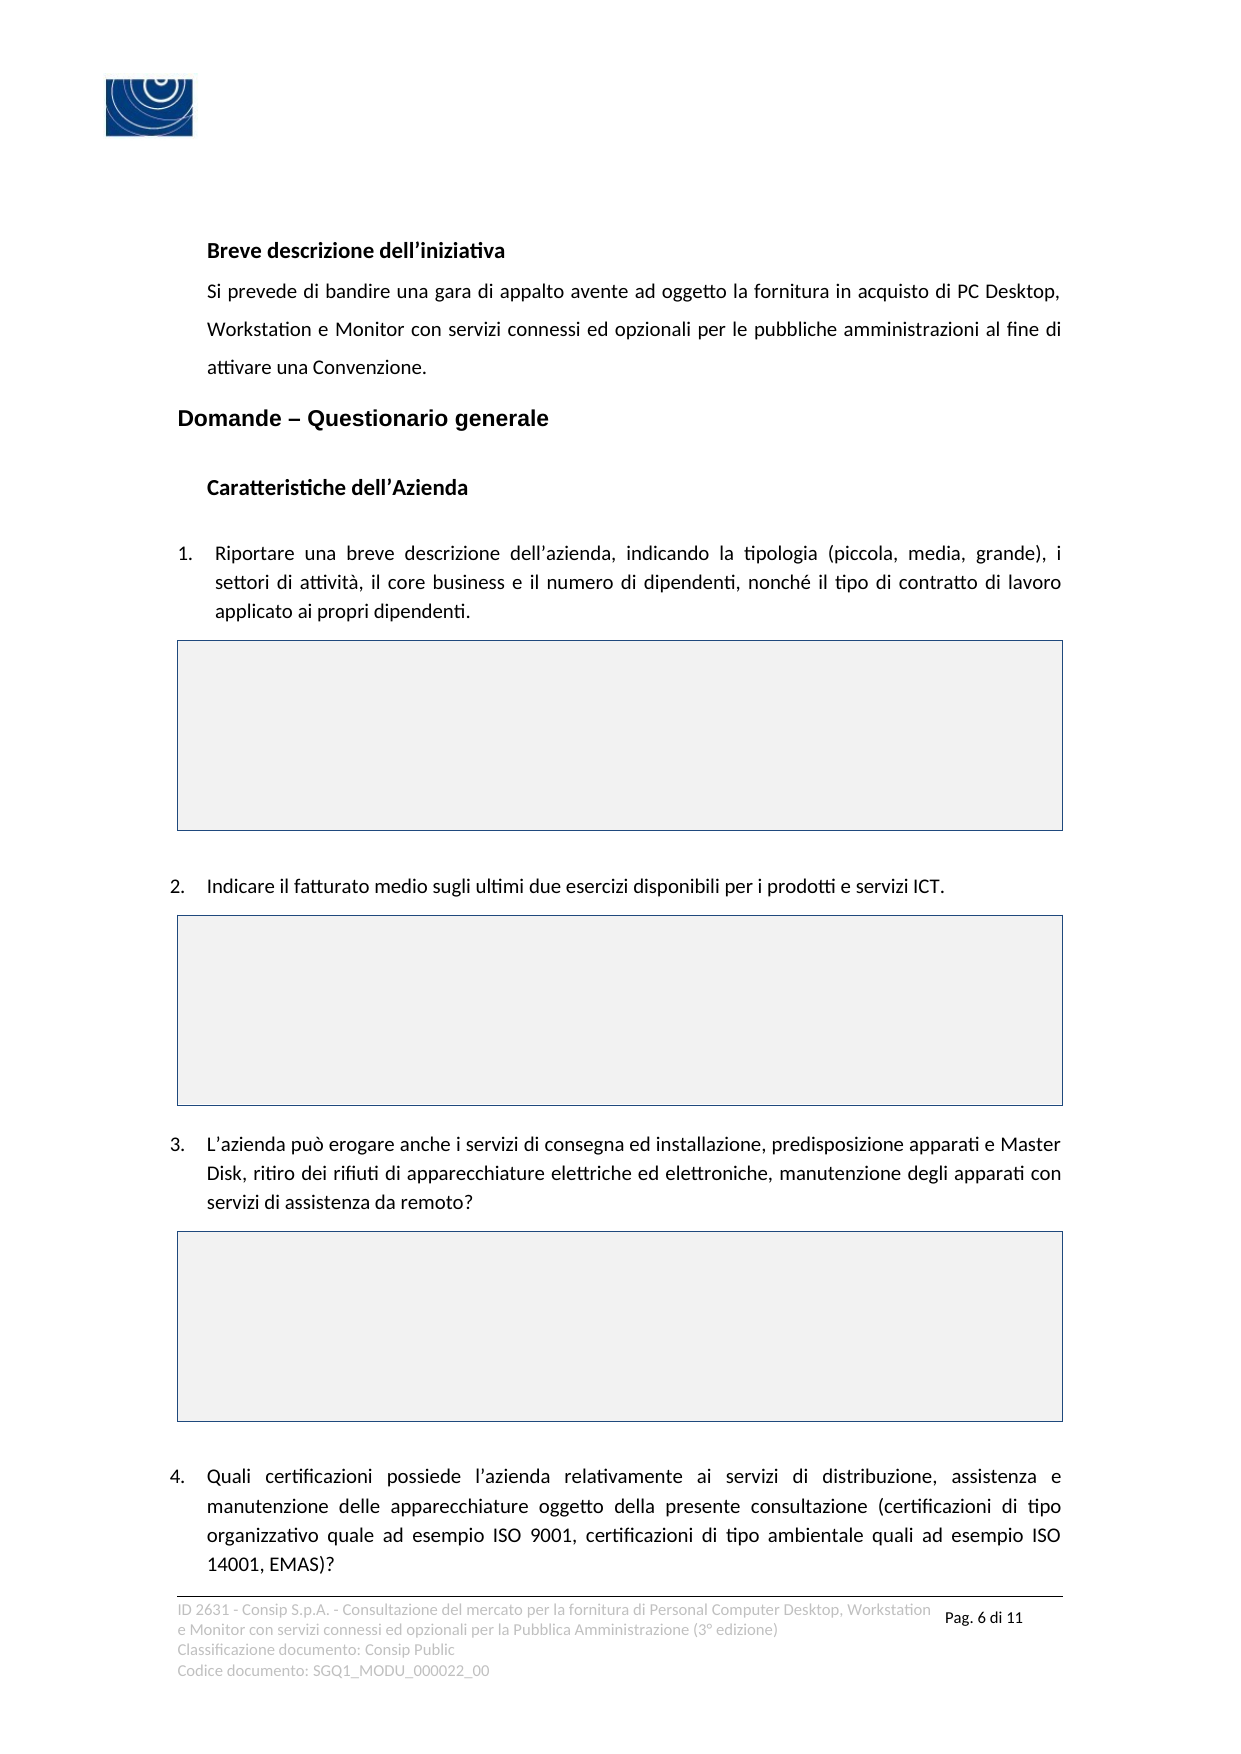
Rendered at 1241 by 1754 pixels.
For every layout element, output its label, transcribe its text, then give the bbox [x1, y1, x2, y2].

text Breve descrizione dell’iniziativa [207, 236, 1063, 264]
list Quali certificazioni possiede l’azienda relativamente ai servizi di distribuzione, assistenza e manutenzione delle apparecchiature oggetto della presente consultazione (certificazioni di tipo organizzativo quale ad esempio ISO 9001, certificazioni di tipo ambientale quali ad esempio ISO 14001, EMAS)? [169, 1464, 1063, 1577]
list Riportare una breve descrizione dell’azienda, indicando la tipologia (piccola, media, grande), i settori di attività, il core business e il numero di dipendenti, nonché il tipo di contratto di lavoro applicato ai propri dipendenti. [177, 540, 1063, 624]
table_header [178, 641, 1062, 830]
text Caratteristiche dell’Azienda [207, 473, 1063, 501]
picture [103, 73, 199, 141]
subtitle Domande – Questionario generale [177, 405, 1063, 432]
list Indicare il fatturato medio sugli ultimi due esercizi disponibili per i prodotti e servizi ICT. [169, 873, 1063, 898]
list L’azienda può erogare anche i servizi di consegna ed installazione, predisposizione apparati e Master Disk, ritiro dei rifiuti di apparecchiature elettriche ed elettroniche, manutenzione degli apparati con servizi di assistenza da remoto? [169, 1131, 1063, 1215]
table_header [178, 1232, 1062, 1421]
text Si prevede di bandire una gara di appalto avente ad oggetto la fornitura in acquisto di PC Desktop, Workstation e Monitor con servizi connessi ed opzionali per le pubbliche amministrazioni al fine di attivare una Convenzione. [207, 278, 1063, 380]
table_header [178, 916, 1062, 1104]
